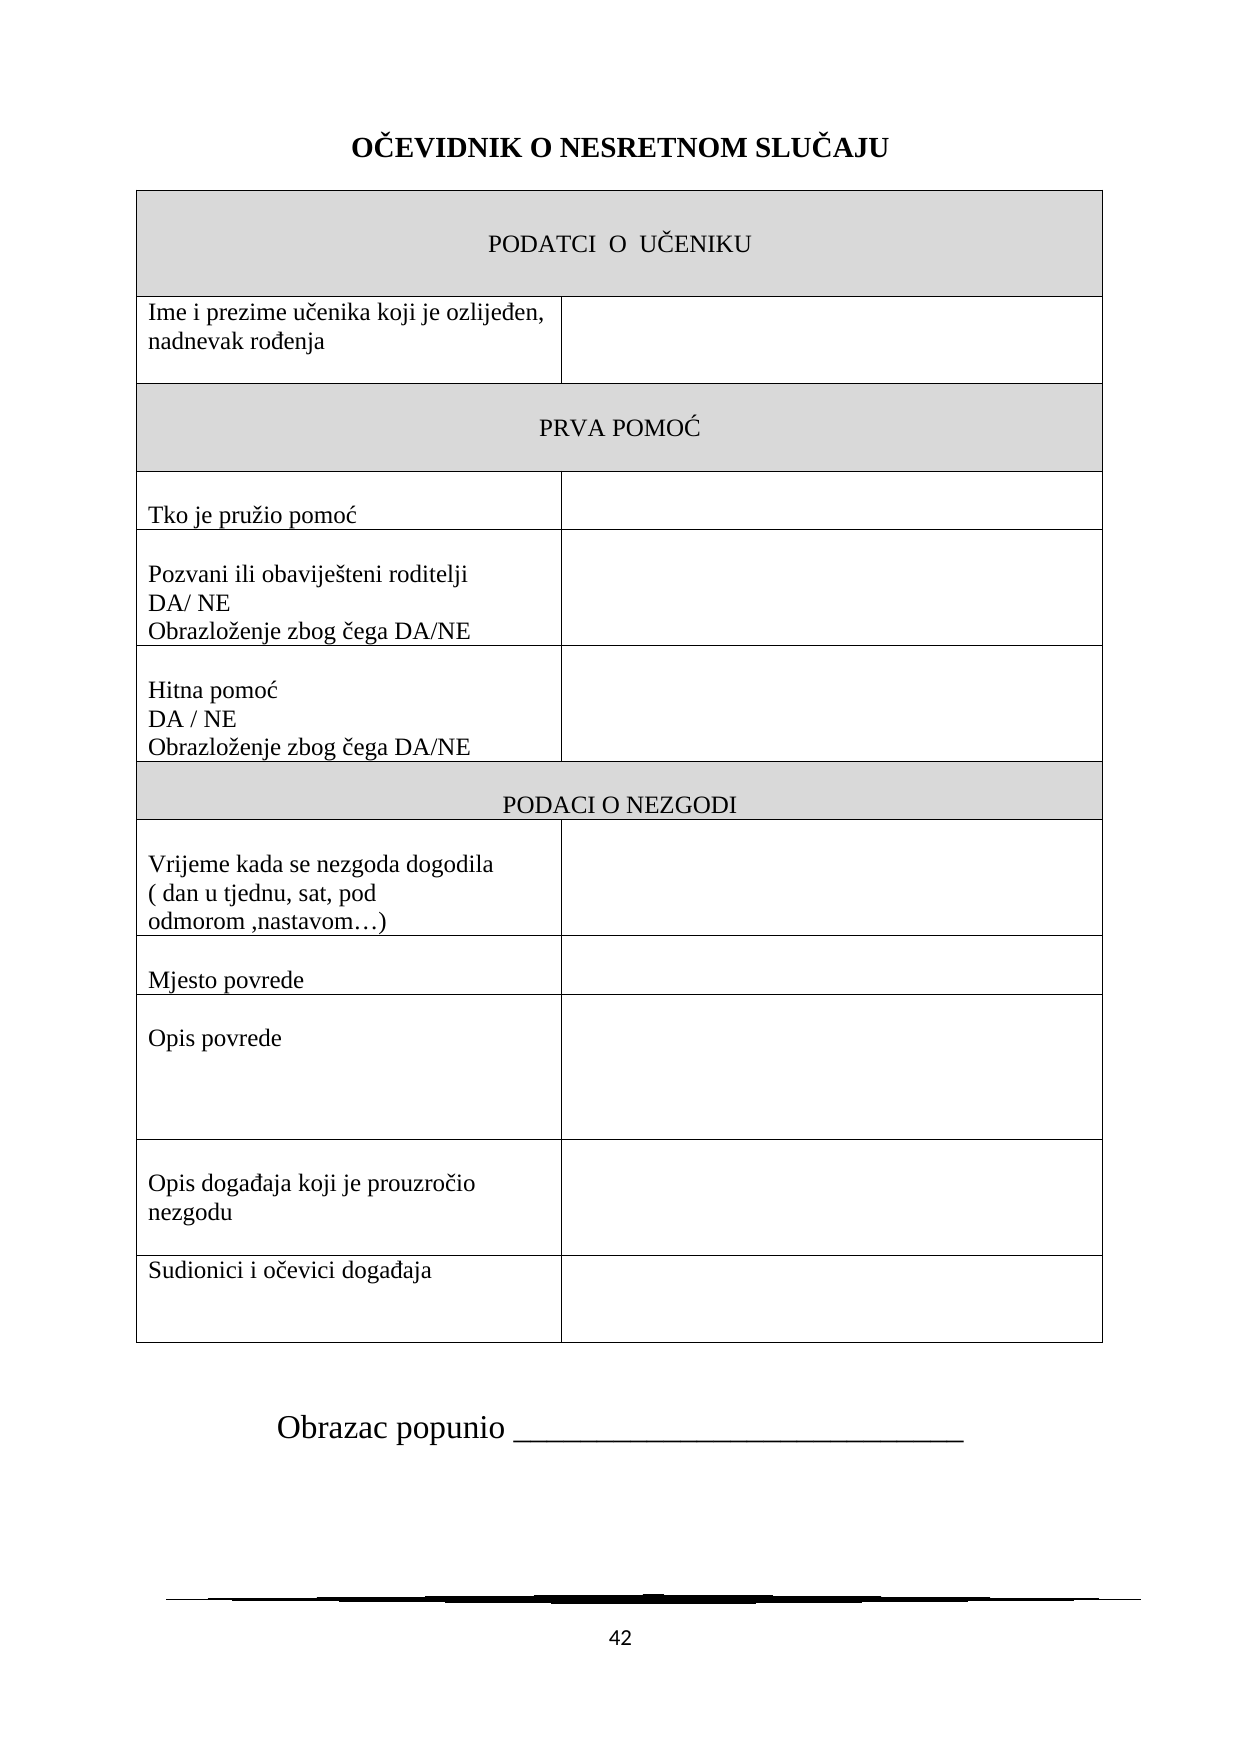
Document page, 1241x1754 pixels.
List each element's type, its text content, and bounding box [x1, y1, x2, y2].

table_cell Opis događaja koji je prouzročio nezgodu [137, 1140, 561, 1254]
table_cell [562, 995, 1102, 1138]
table_cell Hitna pomoć DA / NE Obrazloženje zbog čega DA/NE [137, 646, 561, 761]
table_cell [562, 936, 1102, 994]
table_cell [562, 1256, 1102, 1342]
table_cell [562, 530, 1102, 645]
table_cell Pozvani ili obaviješteni roditelji DA/ NE Obrazloženje zbog čega DA/NE [137, 530, 561, 645]
table_cell Vrijeme kada se nezgoda dogodila ( dan u tjednu, sat, pod odmorom ,nastavom…) [137, 820, 561, 935]
table_cell PRVA POMOĆ [137, 384, 1102, 471]
table_cell PODACI O NEZGODI [137, 762, 1102, 819]
table_cell [562, 646, 1102, 761]
table_cell Ime i prezime učenika koji je ozlijeđen, nadnevak rođenja [137, 297, 561, 383]
table_cell [562, 472, 1102, 529]
table_cell Tko je pružio pomoć [137, 472, 561, 529]
table_cell [562, 297, 1102, 383]
table_cell Opis povrede [137, 995, 561, 1138]
table_cell Sudionici i očevici događaja [137, 1256, 561, 1342]
text Obrazac popunio ___________________________ [148, 1408, 1092, 1446]
table_cell [562, 1140, 1102, 1254]
text OČEVIDNIK O NESRETNOM SLUČAJU [148, 130, 1092, 164]
table_cell [562, 820, 1102, 935]
table_cell Mjesto povrede [137, 936, 561, 994]
table_header PODATCI O UČENIKU [137, 191, 1102, 296]
